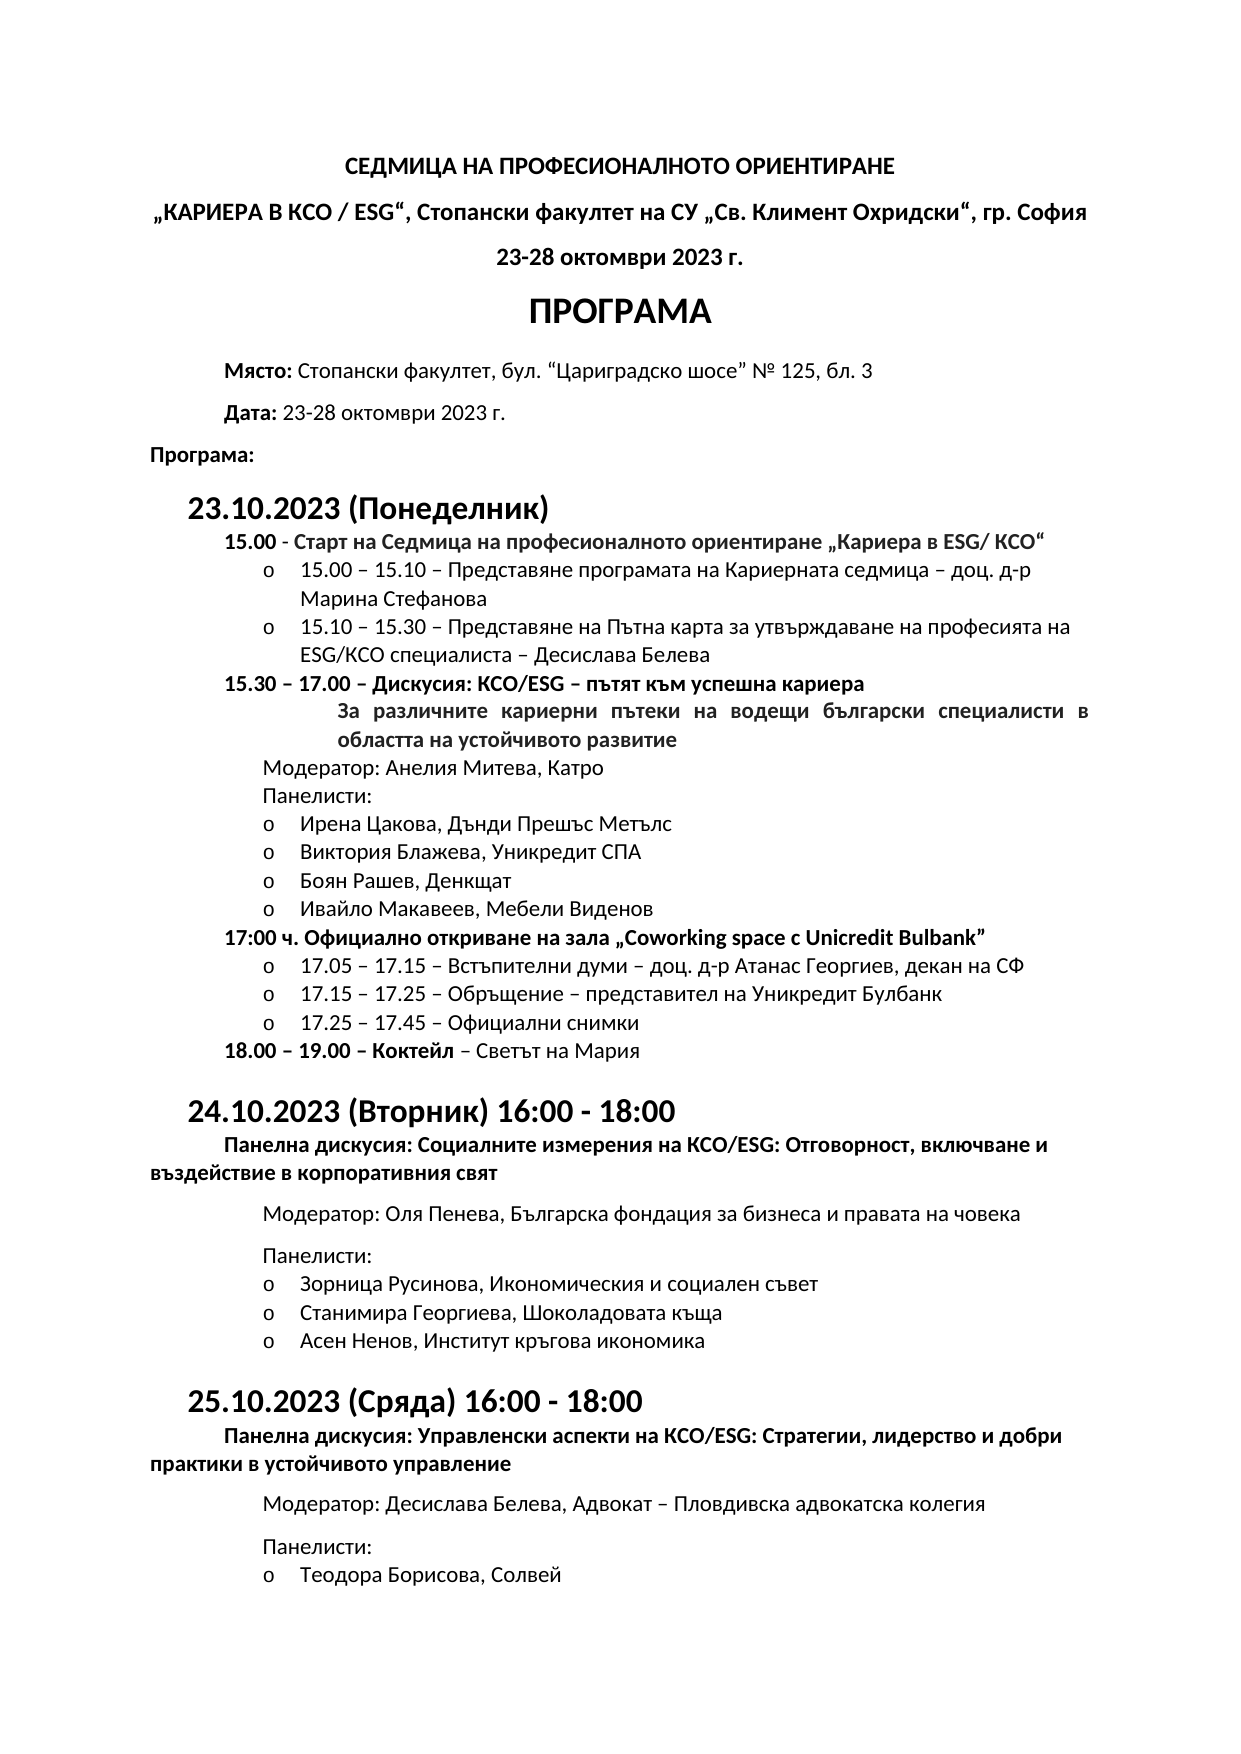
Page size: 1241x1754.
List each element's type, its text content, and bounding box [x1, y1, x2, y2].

text Модератор: Десислава Белева, Адвокат – Пловдивска адвокатска колегия [262, 1489, 1090, 1517]
text 25.10.2023 (Сряда) 16:00 - 18:00 [187, 1380, 1090, 1421]
text СЕДМИЦА НА ПРОФЕСИОНАЛНОТО ОРИЕНТИРАНЕ [150, 150, 1090, 181]
text Дата: 23-28 октомври 2023 г. [150, 398, 1090, 426]
list Виктория Блажева, Уникредит СПА [262, 837, 1090, 866]
text Панелисти: [262, 1242, 1090, 1269]
text Програма: [150, 440, 1090, 468]
text 24.10.2023 (Вторник) 16:00 - 18:00 [187, 1089, 1090, 1130]
text Панелна дискусия: Социалните измерения на КСО/ESG: Отговорност, включване и въздействие в корпоративния свят [150, 1130, 1090, 1186]
list 15.00 – 15.10 – Представяне програмата на Кариерната седмица – доц. д-р Марина Стефанова [262, 556, 1090, 612]
text Панелисти: [262, 1532, 1090, 1560]
text ПРОГРАМА [150, 287, 1090, 333]
list 17.05 – 17.15 – Встъпителни думи – доц. д-р Атанас Георгиев, декан на СФ [262, 951, 1116, 979]
list Ирена Цакова, Дънди Прешъс Метълс [262, 809, 1090, 837]
text 15.00 - Старт на Седмица на професионалното ориентиране „Кариера в ESG/ КСО“ [224, 527, 1090, 556]
text Модератор: Оля Пенева, Българска фондация за бизнеса и правата на човека [262, 1199, 1090, 1227]
text Панелисти: [262, 781, 1090, 809]
list Теодора Борисова, Солвей [262, 1560, 1090, 1589]
text 23.10.2023 (Понеделник) [187, 487, 1090, 527]
text 17:00 ч. Официално откриване на зала „Coworking space с Unicredit Bulbank” [224, 923, 1090, 951]
text Модератор: Анелия Митева, Катро [262, 753, 1090, 781]
text 15.30 – 17.00 – Дискусия: КСО/ESG – пътят към успешна кариера [224, 669, 1090, 697]
list Станимира Георгиева, Шоколадовата къща [262, 1298, 1090, 1327]
text 18.00 – 19.00 – Коктейл – Светът на Мария [224, 1037, 1090, 1064]
list 17.25 – 17.45 – Официални снимки [262, 1008, 1090, 1037]
list Боян Рашев, Денкщат [262, 866, 1090, 894]
list 15.10 – 15.30 – Представяне на Пътна карта за утвърждаване на професията на ESG/КСО специалиста – Десислава Белева [262, 612, 1090, 669]
text За различните кариерни пътеки на водещи български специалисти в областта на устойчивото развитие [337, 697, 1090, 753]
text Панелна дискусия: Управленски аспекти на КСО/ESG: Стратегии, лидерство и добри практики в устойчивото управление [150, 1421, 1090, 1477]
list Асен Ненов, Институт кръгова икономика [262, 1327, 1090, 1355]
text „КАРИЕРА В КСО / ESG“, Стопански факултет на СУ „Св. Климент Охридски“, гр. София [150, 196, 1090, 226]
text Място: Стопански факултет, бул. “Цариградско шосе” № 125, бл. 3 [150, 356, 1090, 384]
list 17.15 – 17.25 – Обръщение – представител на Уникредит Булбанк [262, 979, 1090, 1008]
list Ивайло Макавеев, Мебели Виденов [262, 894, 1090, 923]
text 23-28 октомври 2023 г. [150, 241, 1090, 272]
list Зорница Русинова, Икономическия и социален съвет [262, 1269, 1090, 1298]
